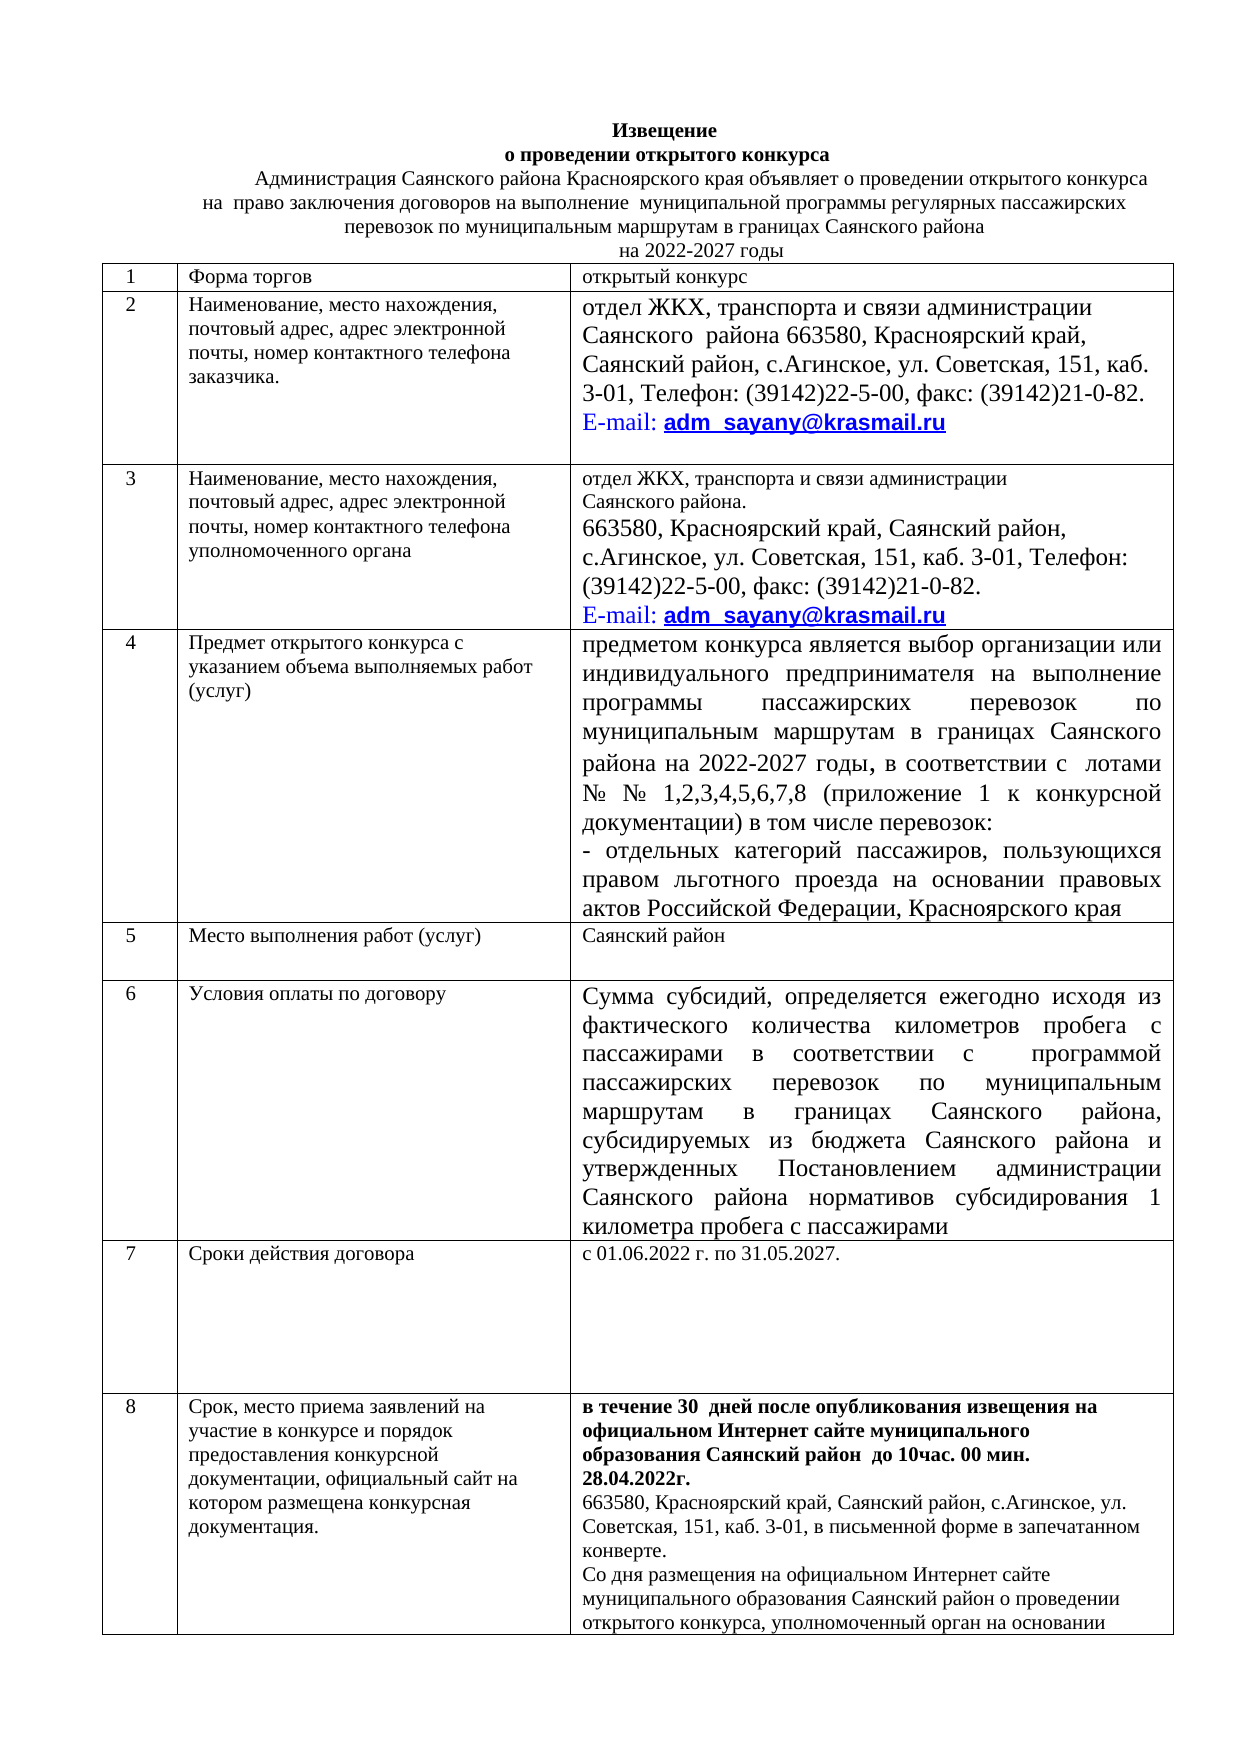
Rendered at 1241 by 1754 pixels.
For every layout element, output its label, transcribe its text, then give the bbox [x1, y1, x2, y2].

table_cell 7 [103, 1241, 177, 1393]
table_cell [571, 1394, 1173, 1634]
table_cell отдел ЖКХ, транспорта и связи администрации Саянского района 663580, Красноярский край, Саянский район, с.Агинское, ул. Советская, 151, каб. 3-01, Телефон: (39142)22-5-00, факс: (39142)21-0-82. E-mail: adm_sayany@krasmail.ru [571, 292, 1173, 464]
table_cell Саянский район [571, 923, 1173, 980]
table_cell 4 [103, 630, 177, 922]
table_cell Сумма субсидий, определяется ежегодно исходя из фактического количества километров пробега с пассажирами в соответствии с программой пассажирских перевозок по муниципальным маршрутам в границах Саянского района, субсидируемых из бюджета Саянского района и утвержденных Постановлением администрации Саянского района нормативов субсидирования пробега с пассажирами [571, 981, 1173, 1240]
table_cell с 01.06.2022 г. по 31.05.2027. [571, 1241, 1173, 1393]
text Извещение [177, 118, 1152, 142]
table_cell отдел ЖКХ, транспорта и связи администрации Саянского района. 663580, Красноярский край, Саянский район, с.Агинское, ул. Советская, 151, каб. 3-01, Телефон: (39142)22-5-00, факс: (39142)21-0-82. E-mail: adm_sayany@krasmail.ru [571, 465, 1173, 628]
table_header открытый конкурс [571, 264, 1173, 291]
table_cell Сроки действия договора [178, 1241, 570, 1393]
table_cell Наименование, место нахождения, почтовый адрес, адрес электронной почты, номер контактного телефона уполномоченного органа [178, 465, 570, 628]
table_cell 3 [103, 465, 177, 628]
table_cell Предмет открытого конкурса с указанием объема выполняемых работ (услуг) [178, 630, 570, 922]
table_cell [178, 1394, 570, 1634]
text о проведении открытого конкурса [177, 142, 1152, 166]
text Администрация Саянского района Красноярского края объявляет о проведении открытого конкурса на право заключения договоров на выполнение муниципальной программы регулярных пассажирских перевозок по муниципальным маршрутам в границах Саянского района [177, 166, 1152, 238]
table_header 1 [103, 264, 177, 291]
table_cell Наименование, место нахождения, почтовый адрес, адрес электронной почты, номер контактного телефона заказчика. [178, 292, 570, 464]
table_cell предметом конкурса является выбор организации или индивидуального предпринимателя на выполнение программы пассажирских перевозок по муниципальным маршрутам в границах Саянского района на 2022-2027 годы, в соответствии с лотами № № 1,2,3,4,5,6,7,8 (приложение 1 к конкурсной документации) в том числе перевозок: - отдельных категорий пассажиров, пользующихся правом льготного проезда на основании правовых актов Российской Федерации, Красноярского края [571, 630, 1173, 922]
table_cell 8 [103, 1394, 177, 1634]
table_cell 6 [103, 981, 177, 1240]
text на 2022-2027 годы [177, 238, 1152, 262]
table_cell 2 [103, 292, 177, 464]
table_header Форма торгов [178, 264, 570, 291]
table_cell 5 [103, 923, 177, 980]
table_cell Место выполнения работ (услуг) [178, 923, 570, 980]
table_cell Условия оплаты по договору [178, 981, 570, 1240]
